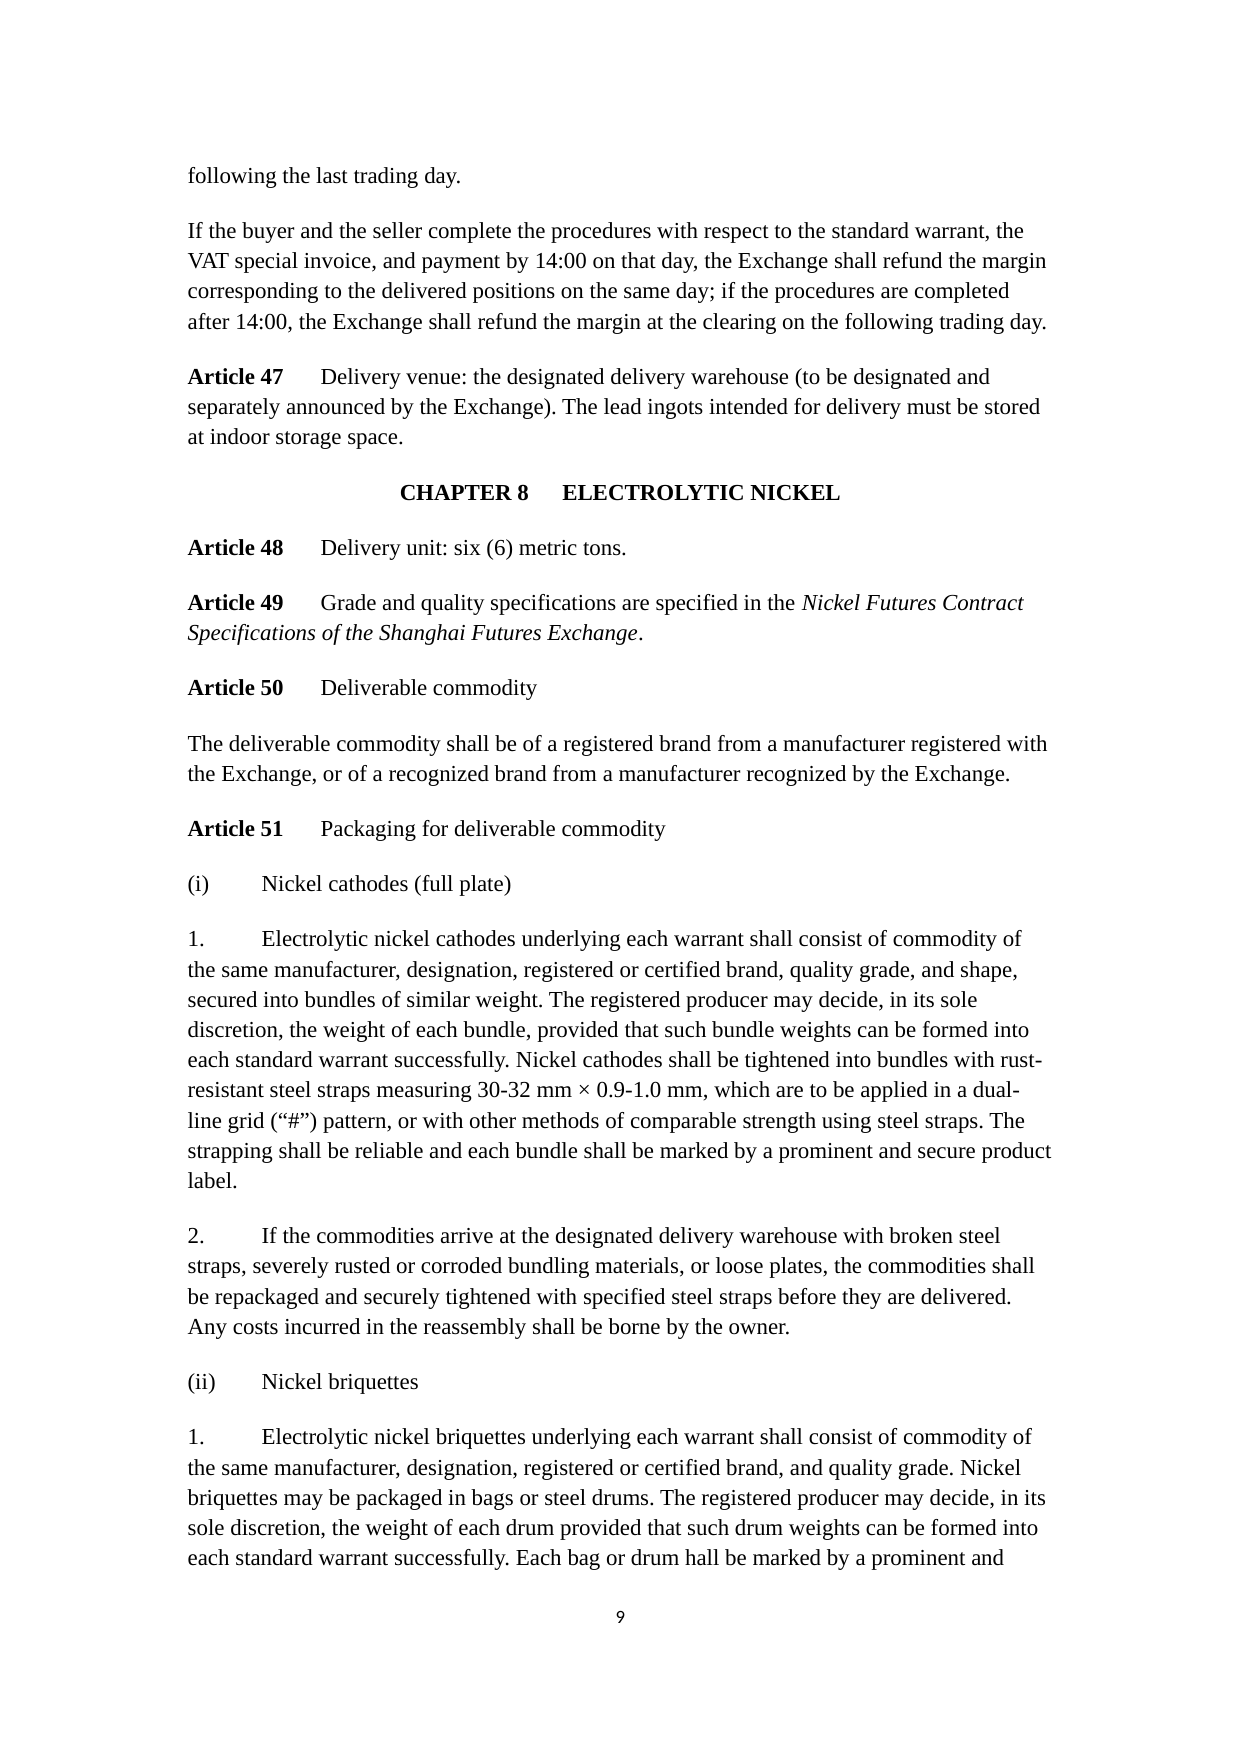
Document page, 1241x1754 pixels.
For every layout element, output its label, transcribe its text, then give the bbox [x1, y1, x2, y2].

text The deliverable commodity shall be of a registered brand from a manufacturer registered with the Exchange, or of a recognized brand from a manufacturer recognized by the Exchange. [187, 730, 1053, 786]
text CHAPTER 8 ELECTROLYTIC NICKEL [187, 479, 1053, 505]
text (i) Nickel cathodes (full plate) [187, 870, 1053, 897]
text 1. Electrolytic nickel cathodes underlying each warrant shall consist of commodity of the same manufacturer, designation, registered or certified brand, quality grade, and shape, secured into bundles of similar weight. The registered producer may decide, in its sole discretion, the weight of each bundle, provided that such bundle weights can be formed into each standard warrant successfully. Nickel cathodes shall be tightened into bundles with rust-resistant steel straps measuring 30-32 mm × 0.9-1.0 mm, which are to be applied in a dual-line grid (“#”) pattern, or with other methods of comparable strength using steel straps. The strapping shall be reliable and each bundle shall be marked by a prominent and secure product label. [187, 926, 1053, 1193]
text Article 48 Delivery unit: six (6) metric tons. [187, 534, 1053, 560]
text (ii) Nickel briquettes [187, 1368, 1053, 1394]
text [187, 162, 1053, 188]
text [187, 1423, 1053, 1571]
text If the buyer and the seller complete the procedures with respect to the standard warrant, the VAT special invoice, and payment by 14:00 on that day, the Exchange shall refund the margin corresponding to the delivered positions on the same day; if the procedures are completed after 14:00, the Exchange shall refund the margin at the clearing on the following trading day. [187, 217, 1053, 334]
text 2. If the commodities arrive at the designated delivery warehouse with broken steel straps, severely rusted or corroded bundling materials, or loose plates, the commodities shall be repackaged and securely tightened with specified steel straps before they are delivered. Any costs incurred in the reassembly shall be borne by the owner. [187, 1222, 1053, 1339]
text Article 49 Grade and quality specifications are specified in the Nickel Futures Contract Specifications of the Shanghai Futures Exchange. [187, 589, 1053, 646]
text Article 50 Deliverable commodity [187, 674, 1053, 701]
text Article 51 Packaging for deliverable commodity [187, 815, 1053, 841]
text Article 47 Delivery venue: the designated delivery warehouse (to be designated and separately announced by the Exchange). The lead ingots intended for delivery must be stored at indoor storage space. [187, 363, 1053, 450]
